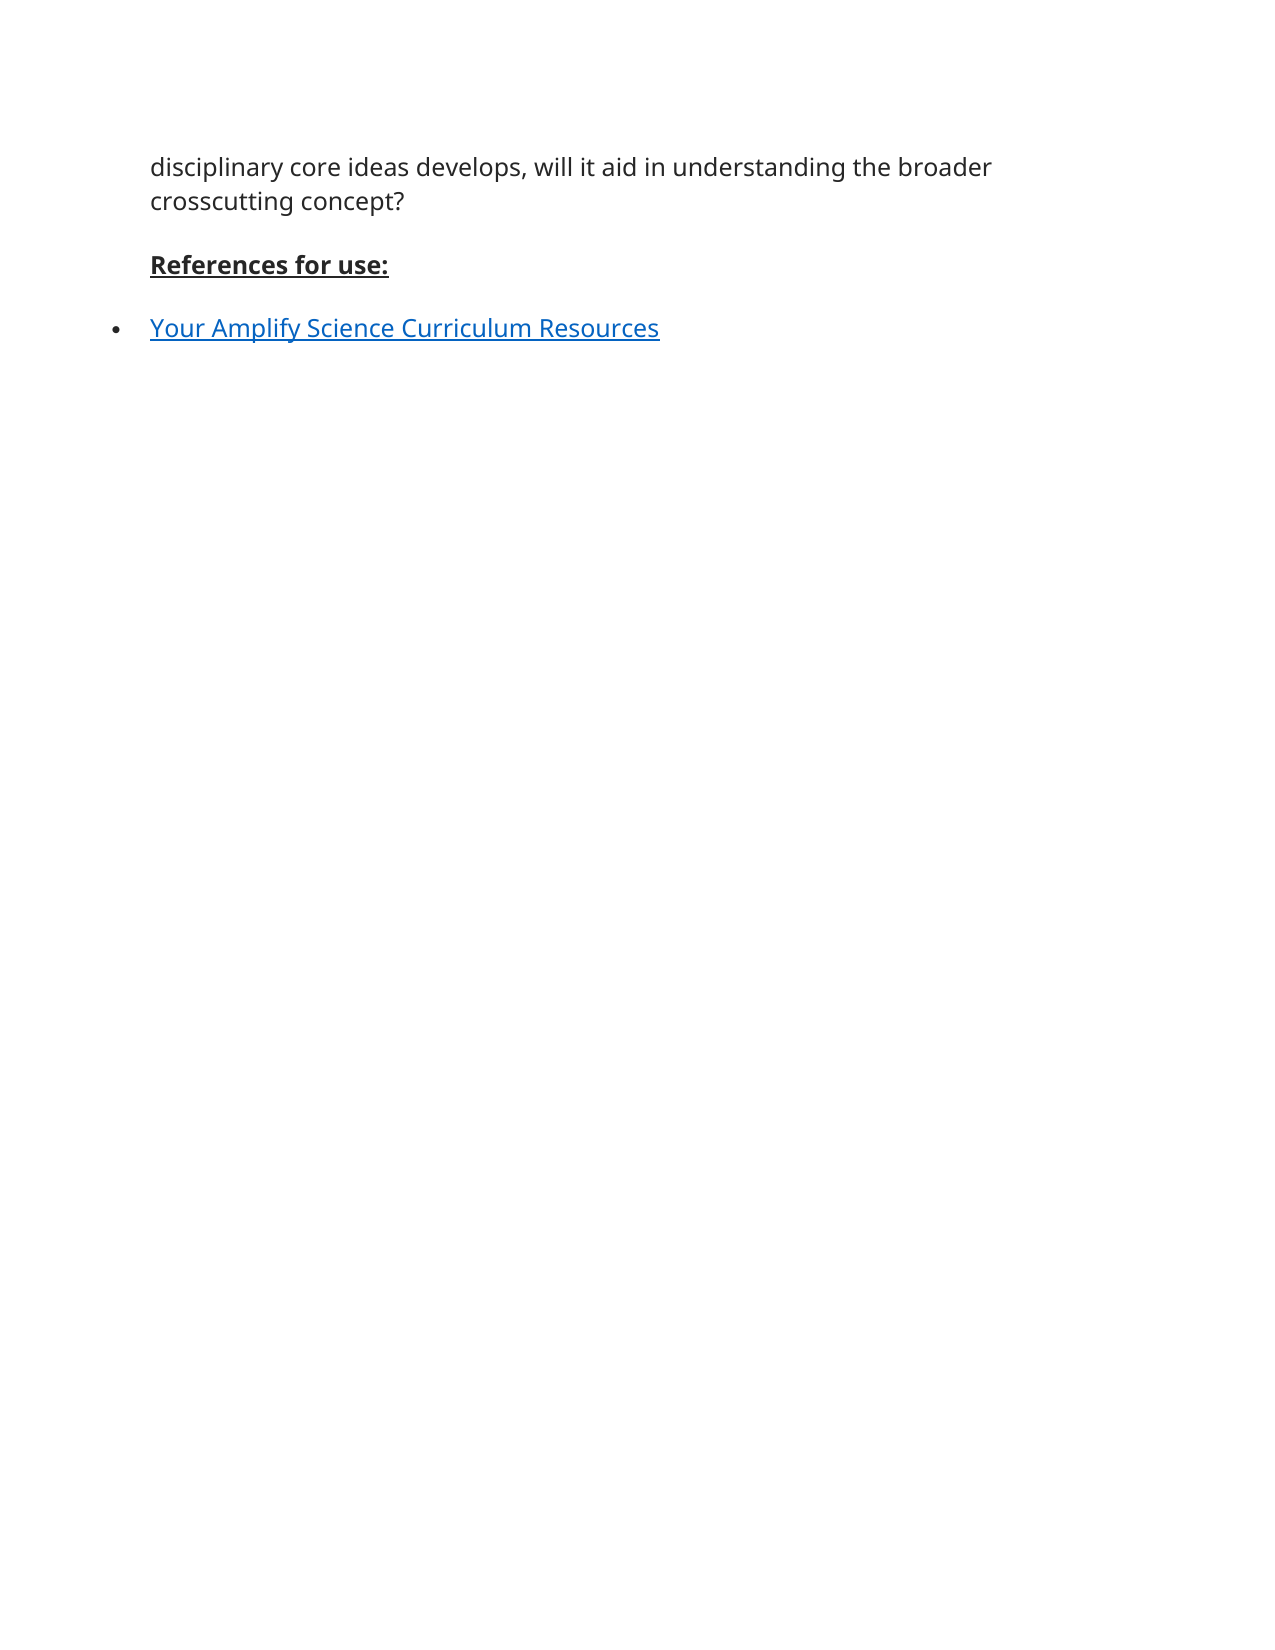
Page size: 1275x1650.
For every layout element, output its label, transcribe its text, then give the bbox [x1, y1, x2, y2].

text References for use: [150, 247, 1125, 281]
list Your Amplify Science Curriculum Resources [112, 311, 1125, 344]
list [112, 150, 1125, 218]
